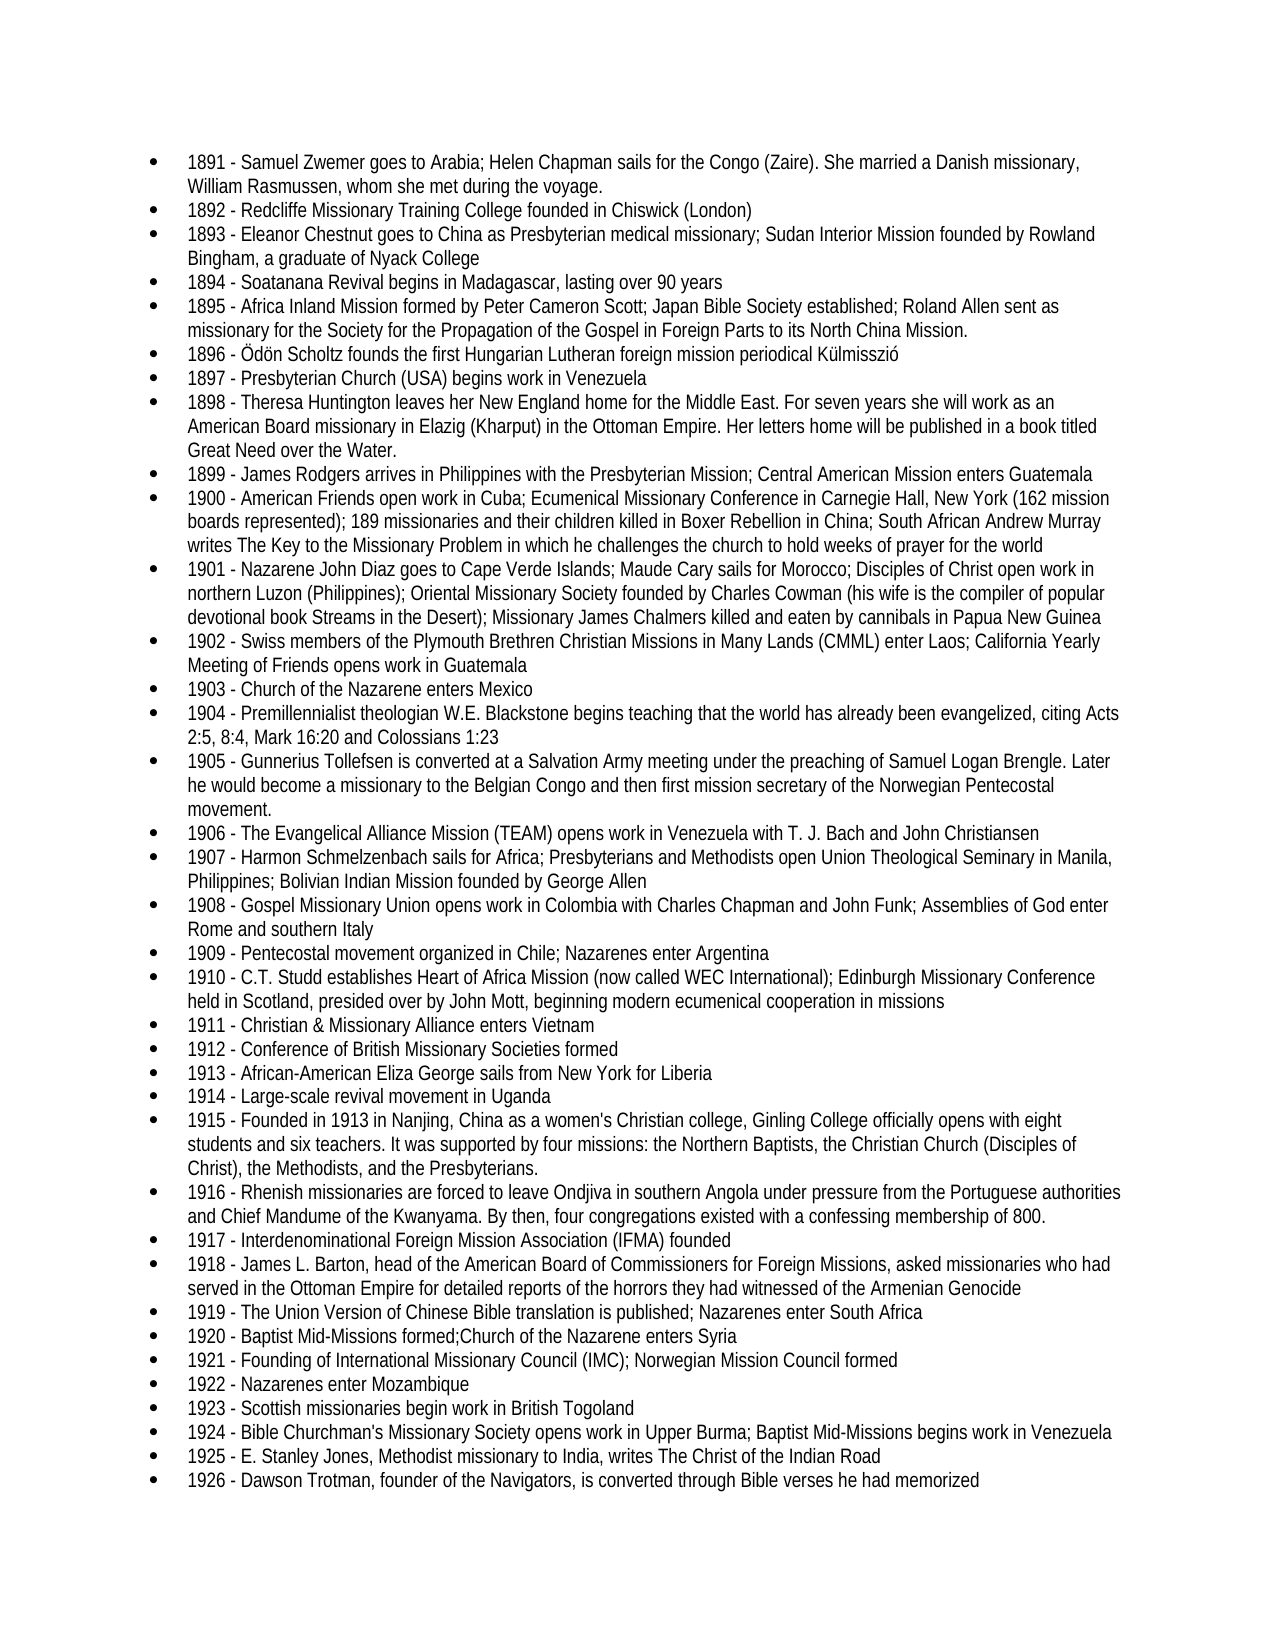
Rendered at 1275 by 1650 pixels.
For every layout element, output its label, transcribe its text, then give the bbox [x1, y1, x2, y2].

list 1898 - Theresa Huntington leaves her New England home for the Middle East. For seven years she will work as an American Board missionary in Elazig (Kharput) in the Ottoman Empire. Her letters home will be published in a book titled Great Need over the Water. [150, 389, 1125, 461]
list 1899 - James Rodgers arrives in Philippines with the Presbyterian Mission; Central American Mission enters Guatemala [150, 461, 1125, 485]
list 1894 - Soatanana Revival begins in Madagascar, lasting over 90 years [150, 270, 1125, 294]
list 1904 - Premillennialist theologian W.E. Blackstone begins teaching that the world has already been evangelized, citing Acts 2:5, 8:4, Mark 16:20 and Colossians 1:23 [150, 701, 1125, 749]
list 1901 - Nazarene John Diaz goes to Cape Verde Islands; Maude Cary sails for Morocco; Disciples of Christ open work in northern Luzon (Philippines); Oriental Missionary Society founded by Charles Cowman (his wife is the compiler of popular devotional book Streams in the Desert); Missionary James Chalmers killed and eaten by cannibals in Papua New Guinea [150, 557, 1125, 629]
list 1919 - The Union Version of Chinese Bible translation is published; Nazarenes enter South Africa [150, 1300, 1125, 1324]
list 1924 - Bible Churchman's Missionary Society opens work in Upper Burma; Baptist Mid-Missions begins work in Venezuela [150, 1420, 1125, 1444]
list 1912 - Conference of British Missionary Societies formed [150, 1036, 1125, 1060]
list 1925 - E. Stanley Jones, Methodist missionary to India, writes The Christ of the Indian Road [150, 1444, 1125, 1468]
list 1905 - Gunnerius Tollefsen is converted at a Salvation Army meeting under the preaching of Samuel Logan Brengle. Later he would become a missionary to the Belgian Congo and then first mission secretary of the Norwegian Pentecostal movement. [150, 749, 1125, 821]
list 1891 - Samuel Zwemer goes to Arabia; Helen Chapman sails for the Congo (Zaire). She married a Danish missionary, William Rasmussen, whom she met during the voyage. [150, 150, 1125, 198]
list 1920 - Baptist Mid-Missions formed;Church of the Nazarene enters Syria [150, 1324, 1125, 1348]
list 1918 - James L. Barton, head of the American Board of Commissioners for Foreign Missions, asked missionaries who had served in the Ottoman Empire for detailed reports of the horrors they had witnessed of the Armenian Genocide [150, 1252, 1125, 1300]
list 1893 - Eleanor Chestnut goes to China as Presbyterian medical missionary; Sudan Interior Mission founded by Rowland Bingham, a graduate of Nyack College [150, 222, 1125, 270]
list 1906 - The Evangelical Alliance Mission (TEAM) opens work in Venezuela with T. J. Bach and John Christiansen [150, 821, 1125, 845]
list 1908 - Gospel Missionary Union opens work in Colombia with Charles Chapman and John Funk; Assemblies of God enter Rome and southern Italy [150, 893, 1125, 941]
list 1926 - Dawson Trotman, founder of the Navigators, is converted through Bible verses he had memorized [150, 1468, 1125, 1492]
list 1897 - Presbyterian Church (USA) begins work in Venezuela [150, 366, 1125, 389]
list 1900 - American Friends open work in Cuba; Ecumenical Missionary Conference in Carnegie Hall, New York (162 mission boards represented); 189 missionaries and their children killed in Boxer Rebellion in China; South African Andrew Murray writes The Key to the Missionary Problem in which he challenges the church to hold weeks of prayer for the world [150, 485, 1125, 557]
list 1923 - Scottish missionaries begin work in British Togoland [150, 1396, 1125, 1420]
list 1895 - Africa Inland Mission formed by Peter Cameron Scott; Japan Bible Society established; Roland Allen sent as missionary for the Society for the Propagation of the Gospel in Foreign Parts to its North China Mission. [150, 294, 1125, 342]
list 1913 - African-American Eliza George sails from New York for Liberia [150, 1060, 1125, 1084]
list 1902 - Swiss members of the Plymouth Brethren Christian Missions in Many Lands (CMML) enter Laos; California Yearly Meeting of Friends opens work in Guatemala [150, 629, 1125, 677]
list 1910 - C.T. Studd establishes Heart of Africa Mission (now called WEC International); Edinburgh Missionary Conference held in Scotland, presided over by John Mott, beginning modern ecumenical cooperation in missions [150, 964, 1125, 1012]
list 1917 - Interdenominational Foreign Mission Association (IFMA) founded [150, 1228, 1125, 1252]
list 1915 - Founded in 1913 in Nanjing, China as a women's Christian college, Ginling College officially opens with eight students and six teachers. It was supported by four missions: the Northern Baptists, the Christian Church (Disciples of Christ), the Methodists, and the Presbyterians. [150, 1108, 1125, 1180]
list 1896 - Ödön Scholtz founds the first Hungarian Lutheran foreign mission periodical Külmisszió [150, 342, 1125, 366]
list 1892 - Redcliffe Missionary Training College founded in Chiswick (London) [150, 198, 1125, 222]
list 1911 - Christian & Missionary Alliance enters Vietnam [150, 1012, 1125, 1036]
list 1914 - Large-scale revival movement in Uganda [150, 1084, 1125, 1108]
list 1922 - Nazarenes enter Mozambique [150, 1372, 1125, 1396]
list 1903 - Church of the Nazarene enters Mexico [150, 677, 1125, 701]
list 1909 - Pentecostal movement organized in Chile; Nazarenes enter Argentina [150, 941, 1125, 964]
list 1921 - Founding of International Missionary Council (IMC); Norwegian Mission Council formed [150, 1348, 1125, 1372]
list 1907 - Harmon Schmelzenbach sails for Africa; Presbyterians and Methodists open Union Theological Seminary in Manila, Philippines; Bolivian Indian Mission founded by George Allen [150, 845, 1125, 893]
list 1916 - Rhenish missionaries are forced to leave Ondjiva in southern Angola under pressure from the Portuguese authorities and Chief Mandume of the Kwanyama. By then, four congregations existed with a confessing membership of 800. [150, 1180, 1125, 1228]
